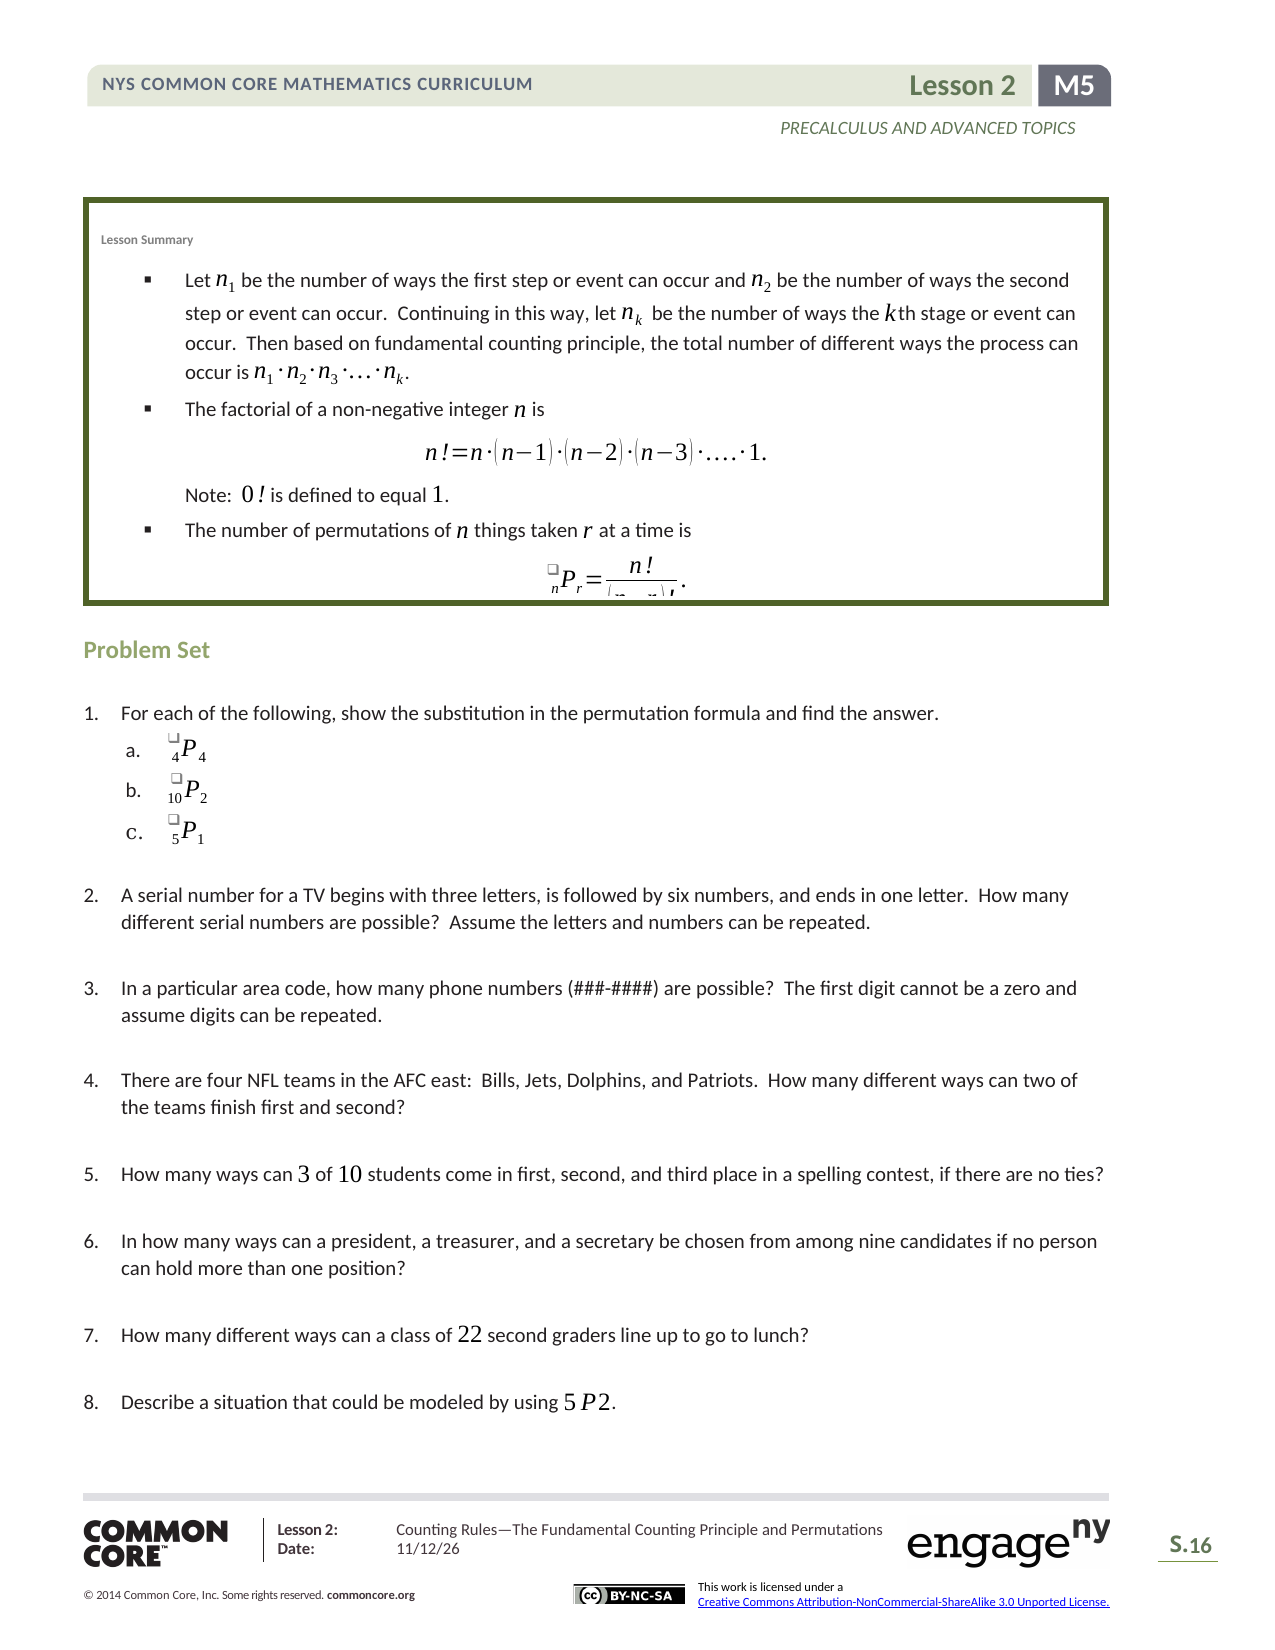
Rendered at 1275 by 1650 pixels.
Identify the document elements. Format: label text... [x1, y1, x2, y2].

text Describe a situation that could be modeled by using . [83, 1388, 1108, 1416]
picture [906, 1515, 1110, 1569]
text A serial number for a TV begins with three letters, is followed by six numbers, and ends in one letter. How many different serial numbers are possible? Assume the letters and numbers can be repeated. [83, 883, 1108, 935]
text How many different ways can a class of second graders line up to go to lunch? [83, 1321, 1108, 1348]
text There are four NFL teams in the AFC east: Bills, Jets, Dolphins, and Patriots. How many different ways can two of the teams finish first and second? [83, 1068, 1108, 1120]
text In how many ways can a president, a treasurer, and a secretary be chosen from among nine candidates if no person can hold more than one position? [83, 1228, 1108, 1280]
text Problem Set [83, 636, 1108, 665]
text In a particular area code, how many phone numbers (###-####) are possible? The first digit cannot be a zero and assume digits can be repeated. [83, 975, 1108, 1027]
picture [572, 1584, 685, 1604]
list For each of the following, show the substitution in the permutation formula and find the answer. [83, 700, 1108, 726]
text How many ways can of students come in first, second, and third place in a spelling contest, if there are no ties? [83, 1160, 1108, 1188]
picture [79, 1515, 232, 1572]
